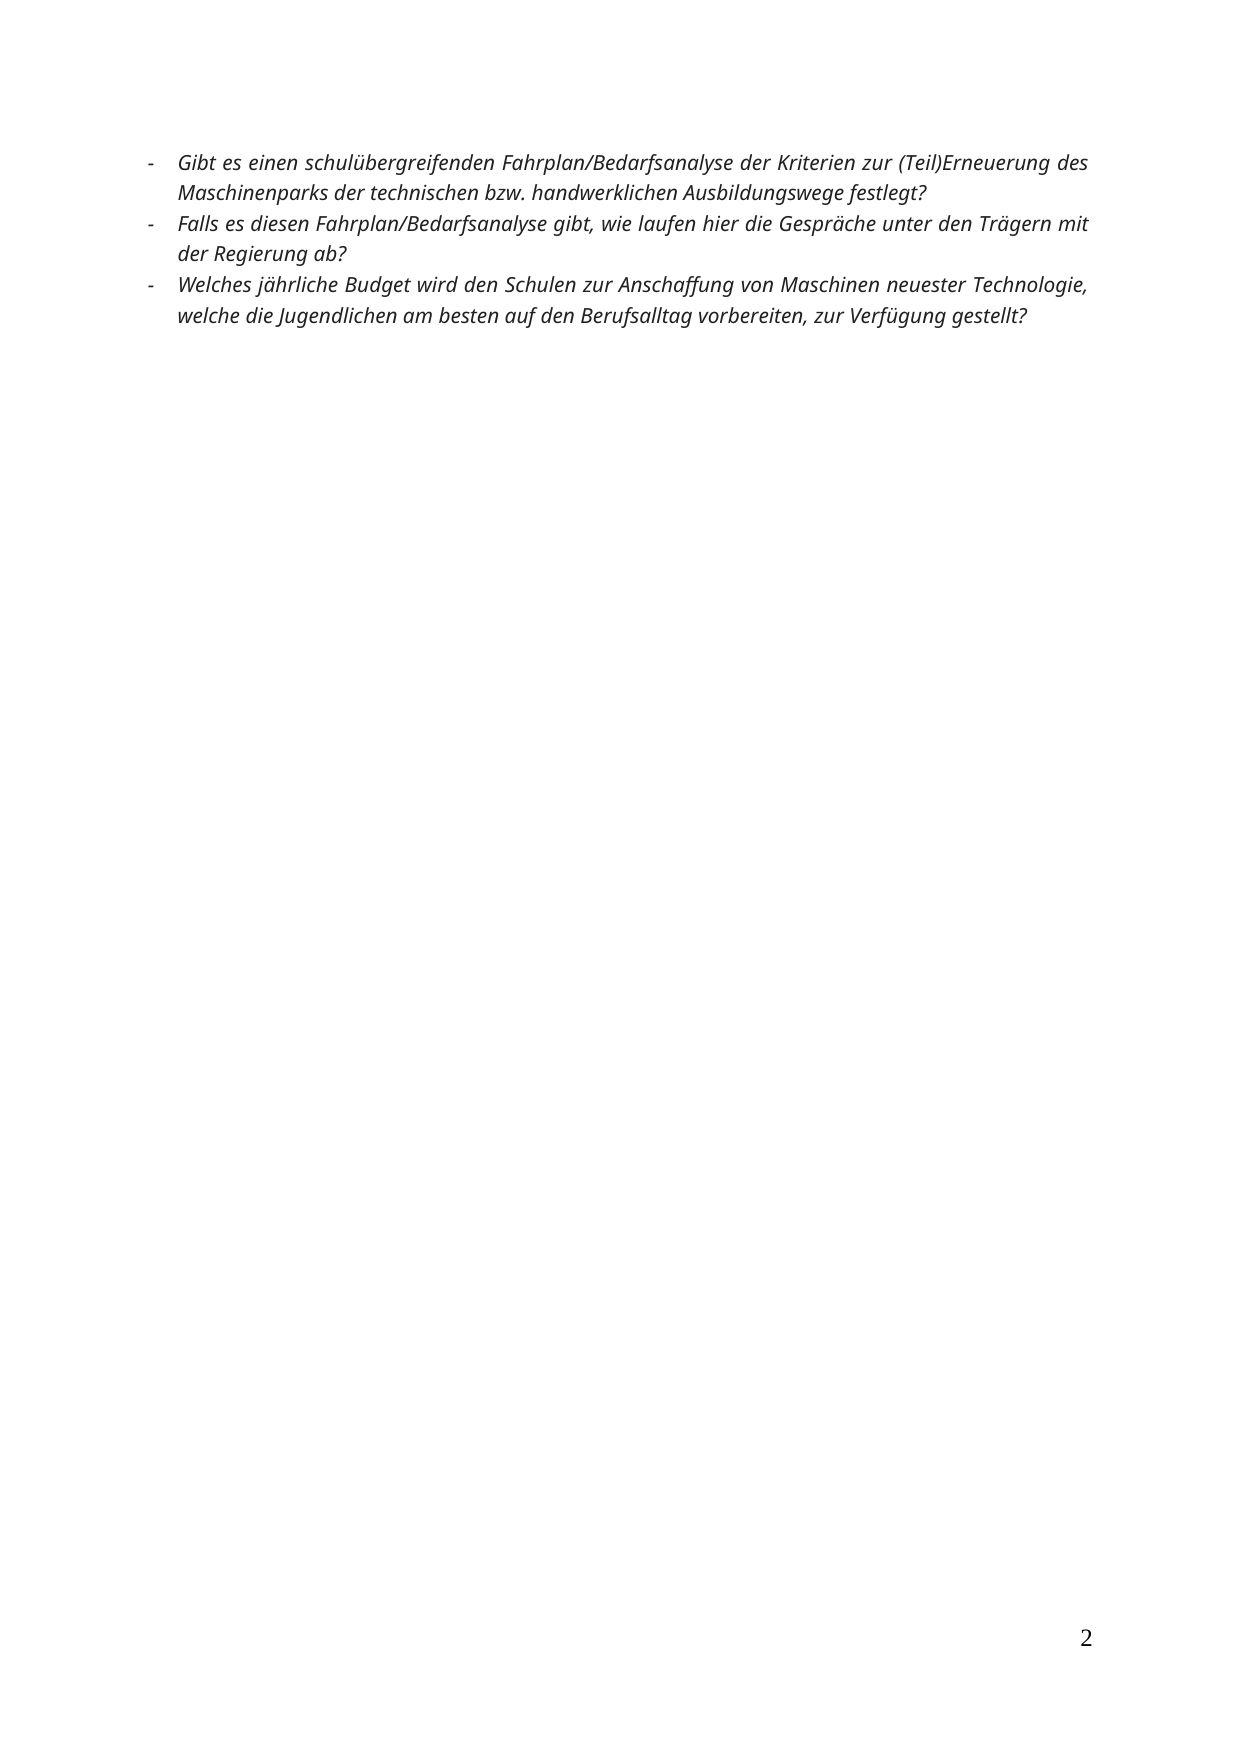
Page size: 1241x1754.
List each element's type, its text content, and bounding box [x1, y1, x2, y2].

list Gibt es einen schulübergreifenden Fahrplan/Bedarfsanalyse der Kriterien zur (Teil)Erneuerung des Maschinenparks der technischen bzw. handwerklichen Ausbildungswege festlegt? [148, 148, 1093, 207]
list Welches jährliche Budget wird den Schulen zur Anschaffung von Maschinen neuester Technologie, welche die Jugendlichen am besten auf den Berufsalltag vorbereiten, zur Verfügung gestellt? [148, 270, 1093, 329]
list Falls es diesen Fahrplan/Bedarfsanalyse gibt, wie laufen hier die Gespräche unter den Trägern mit der Regierung ab? [148, 209, 1093, 268]
